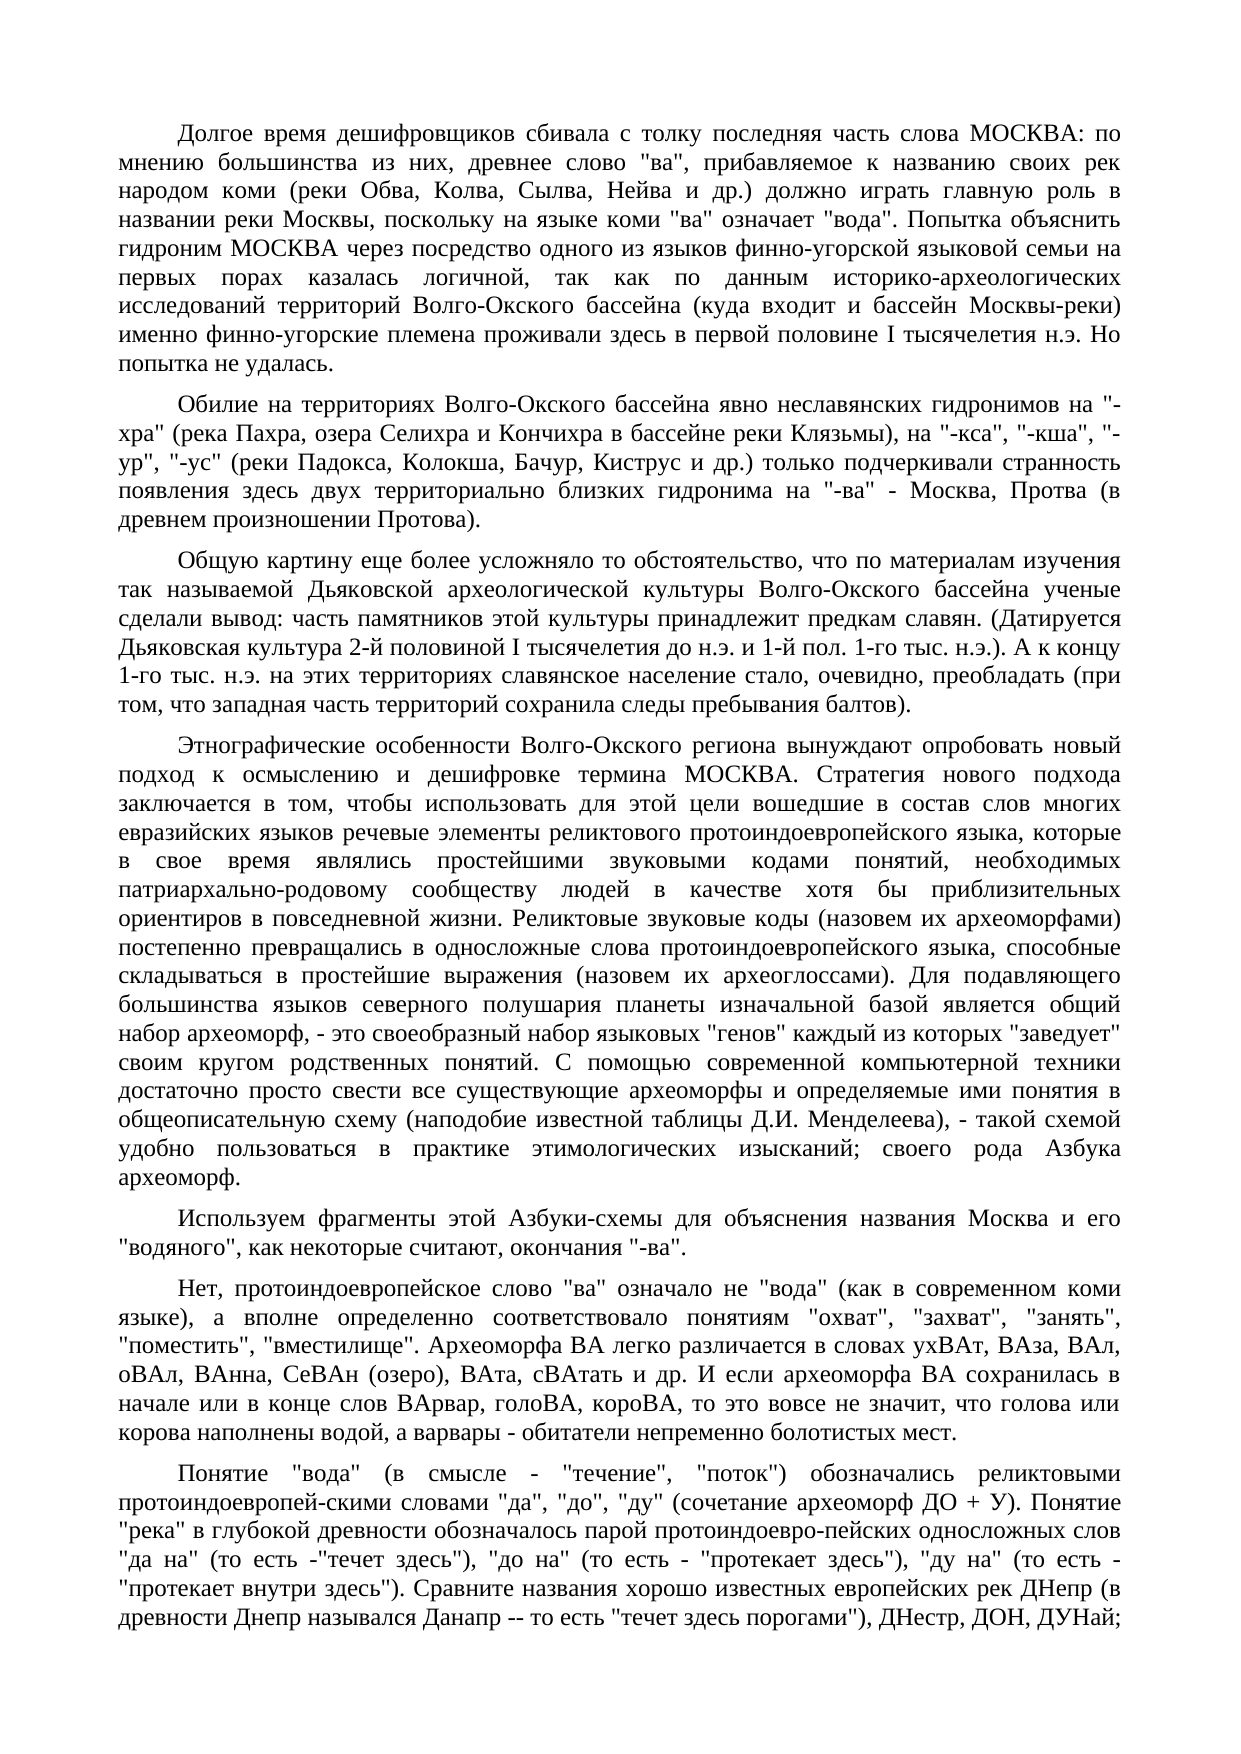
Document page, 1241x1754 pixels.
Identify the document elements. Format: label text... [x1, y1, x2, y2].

text Обилие на территориях Волго-Окского бассейна явно неславянских гидронимов на "-хра" (река Пахра, озера Селихра и Кончихра в бассейне реки Клязьмы), на "-кса", "-кша", "-ур", "-ус" (реки Падокса, Колокша, Бачур, Киструс и др.) только подчеркивали странность появления здесь двух территориально близких гидронима на "-ва" - Москва, Протва (в древнем произношении Протова). [118, 389, 1122, 533]
text Нет, протоиндоевропейское слово "ва" означало не "вода" (как в современном коми языке), а вполне определенно соответствовало понятиям "охват", "захват", "занять", "поместить", "вместилище". Археоморфа ВА легко различается в словах ухВАт, ВАза, ВАл, оВАл, ВАнна, СеВАн (озеро), ВАта, сВАтать и др. И если археоморфа ВА сохранилась в начале или в конце слов ВАрвар, голоВА, короВА, то это вовсе не значит, что голова или корова наполнены водой, а варвары - обитатели непременно болотистых мест. [118, 1273, 1122, 1446]
text Общую картину еще более усложняло то обстоятельство, что по материалам изучения так называемой Дьяковской археологической культуры Волго-Окского бассейна ученые сделали вывод: часть памятников этой культуры принадлежит предкам славян. (Датируется Дьяковская культура 2-й половиной I тысячелетия до н.э. и 1-й пол. 1-го тыс. н.э.). А к концу 1-го тыс. н.э. на этих территориях славянское население стало, очевидно, преобладать (при том, что западная часть территорий сохранила следы пребывания балтов). [118, 546, 1122, 718]
text Используем фрагменты этой Азбуки-схемы для объяснения названия Москва и его "водяного", как некоторые считают, окончания "-ва". [118, 1203, 1122, 1261]
text Этнографические особенности Волго-Окского региона вынуждают опробовать новый подход к осмыслению и дешифровке термина МОСКВА. Стратегия нового подхода заключается в том, чтобы использовать для этой цели вошедшие в состав слов многих евразийских языков речевые элементы реликтового протоиндоевропейского языка, которые в свое время являлись простейшими звуковыми кодами понятий, необходимых патриархально-родовому сообществу людей в качестве хотя бы приблизительных ориентиров в повседневной жизни. Реликтовые звуковые коды (назовем их археоморфами) постепенно превращались в односложные слова протоиндоевропейского языка, способные складываться в простейшие выражения (назовем их археоглоссами). Для подавляющего большинства языков северного полушария планеты изначальной базой является общий набор археоморф, - это своеобразный набор языковых "генов" каждый из которых "заведует" своим кругом родственных понятий. С помощью современной компьютерной техники достаточно просто свести все существующие археоморфы и определяемые ими понятия в общеописательную схему (наподобие известной таблицы Д.И. Менделеева), - такой схемой удобно пользоваться в практике этимологических изысканий; своего рода Азбука археоморф. [118, 731, 1122, 1191]
text Долгое время дешифровщиков сбивала с толку последняя часть слова МОСКВА: по мнению большинства из них, древнее слово "ва", прибавляемое к названию своих рек народом коми (реки Обва, Колва, Сылва, Нейва и др.) должно играть главную роль в названии реки Москвы, поскольку на языке коми "ва" означает "вода". Попытка объяснить гидроним МОСКВА через посредство одного из языков финно-угорской языковой семьи на первых порах казалась логичной, так как по данным историко-археологических исследований территорий Волго-Окского бассейна (куда входит и бассейн Москвы-реки) именно финно-угорские племена проживали здесь в первой половине I тысячелетия н.э. Но попытка не удалась. [118, 118, 1122, 377]
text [118, 1458, 1122, 1631]
